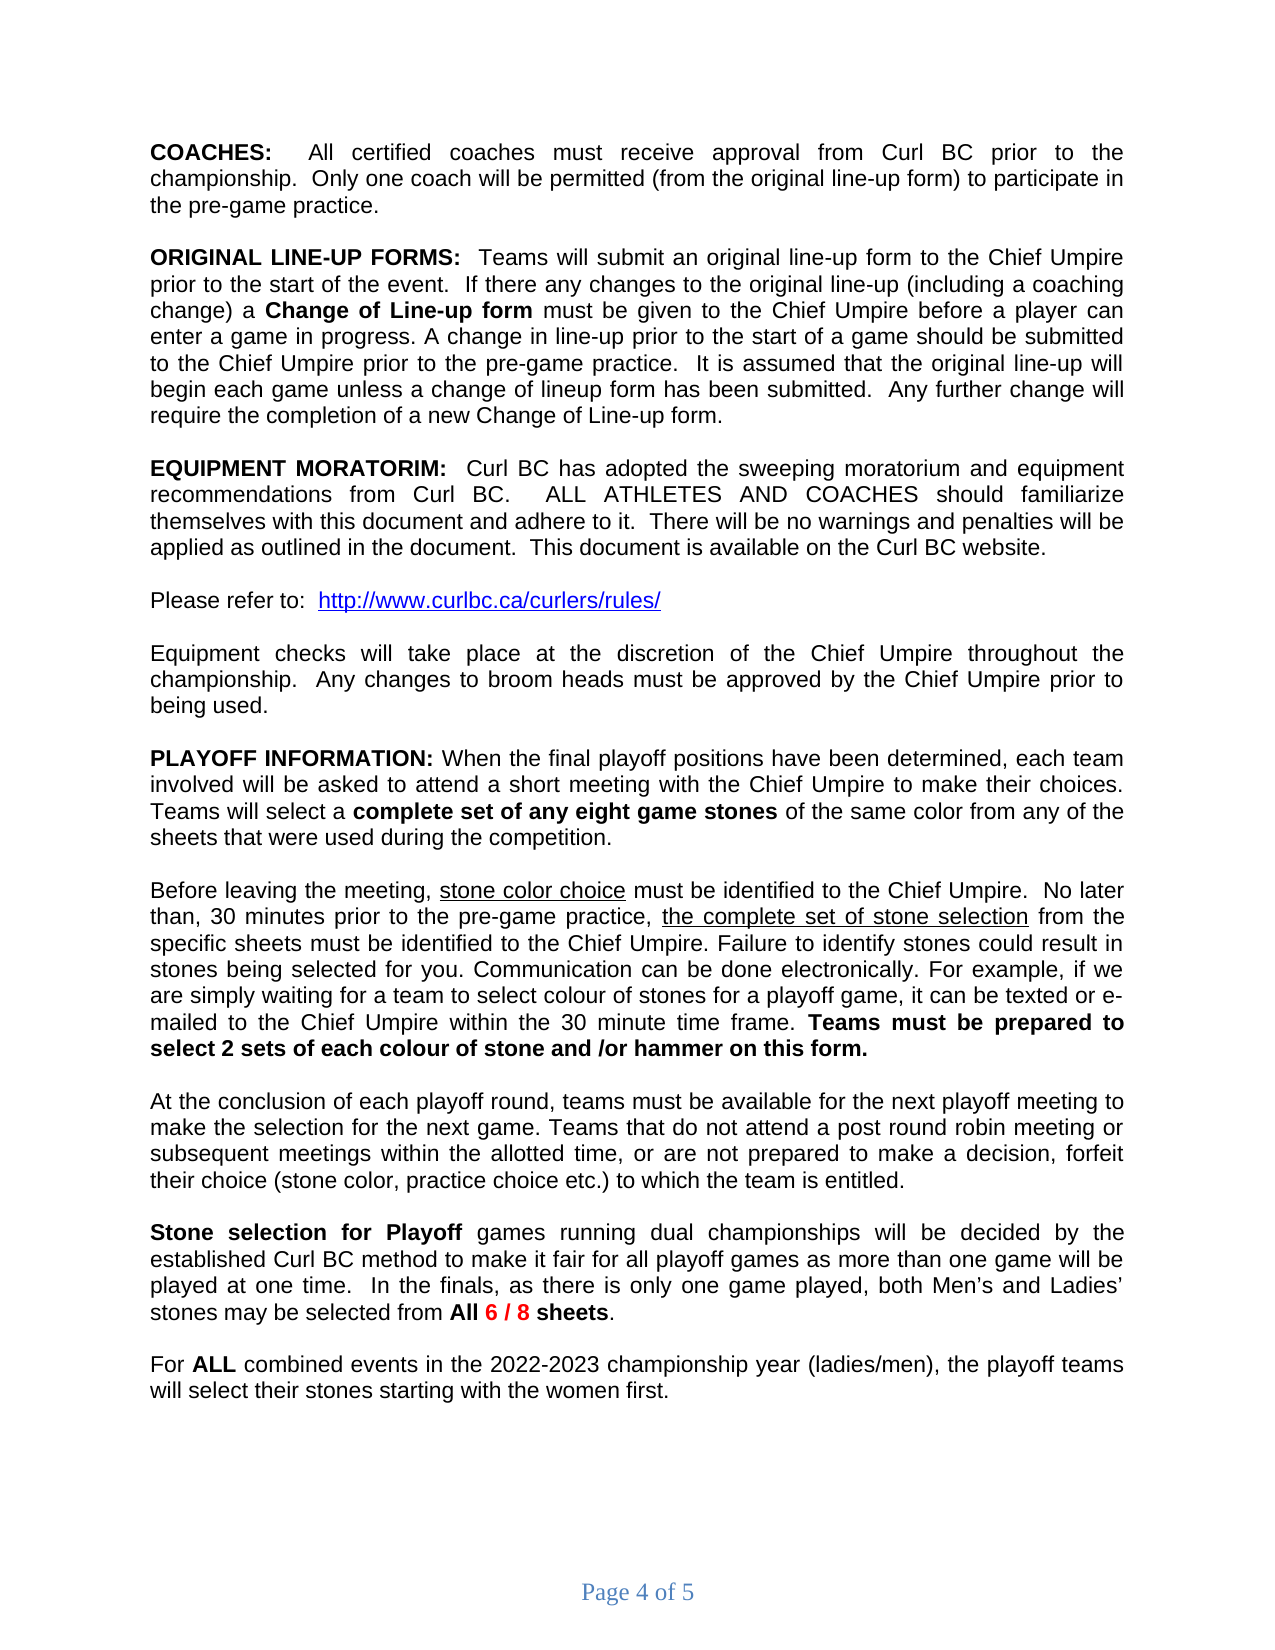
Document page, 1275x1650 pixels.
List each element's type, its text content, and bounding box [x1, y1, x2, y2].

text PLAYOFF INFORMATION: When the final playoff positions have been determined, each team involved will be asked to attend a short meeting with the Chief Umpire to make their choices. Teams will select a complete set of any eight game stones of the same color from any of the sheets that were used during the competition. [150, 745, 1125, 850]
text COACHES: All certified coaches must receive approval from Curl BC prior to the championship. Only one coach will be permitted (from the original line-up form) to participate in the pre-game practice. [150, 139, 1125, 218]
text At the conclusion of each playoff round, teams must be available for the next playoff meeting to make the selection for the next game. Teams that do not attend a post round robin meeting or subsequent meetings within the allotted time, or are not prepared to make a decision, forfeit their choice (stone color, practice choice etc.) to which the team is entitled. [150, 1088, 1125, 1193]
text Before leaving the meeting, stone color choice must be identified to the Chief Umpire. No later than, 30 minutes prior to the pre-game practice, the complete set of stone selection from the specific sheets must be identified to the Chief Umpire. Failure to identify stones could result in stones being selected for you. Communication can be done electronically. For example, if we are simply waiting for a team to select colour of stones for a playoff game, it can be texted or e-mailed to the Chief Umpire within the 30 minute time frame. Teams must be prepared to select 2 sets of each colour of stone and /or hammer on this form. [150, 877, 1125, 1061]
text Please refer to: http://www.curlbc.ca/curlers/rules/ [150, 587, 1125, 613]
text Stone selection for Playoff games running dual championships will be decided by the established Curl BC method to make it fair for all playoff games as more than one game will be played at one time. In the finals, as there is only one game played, both Men’s and Ladies’ stones may be selected from All 6 / 8 sheets. [150, 1219, 1125, 1325]
text EQUIPMENT MORATORIM: Curl BC has adopted the sweeping moratorium and equipment recommendations from Curl BC. ALL ATHLETES AND COACHES should familiarize themselves with this document and adhere to it. There will be no warnings and penalties will be applied as outlined in the document. This document is available on the Curl BC website. [150, 455, 1125, 561]
text ORIGINAL LINE-UP FORMS: Teams will submit an original line-up form to the Chief Umpire prior to the start of the event. If there any changes to the original line-up (including a coaching change) a Change of Line-up form must be given to the Chief Umpire before a player can enter a game in progress. A change in line-up prior to the start of a game should be submitted to the Chief Umpire prior to the pre-game practice. It is assumed that the original line-up will begin each game unless a change of lineup form has been submitted. Any further change will require the completion of a new Change of Line-up form. [150, 244, 1125, 429]
text For ALL combined events in the 2022-2023 championship year (ladies/men), the playoff teams will select their stones starting with the women first. [150, 1351, 1125, 1404]
text Equipment checks will take place at the discretion of the Chief Umpire throughout the championship. Any changes to broom heads must be approved by the Chief Umpire prior to being used. [150, 639, 1125, 719]
